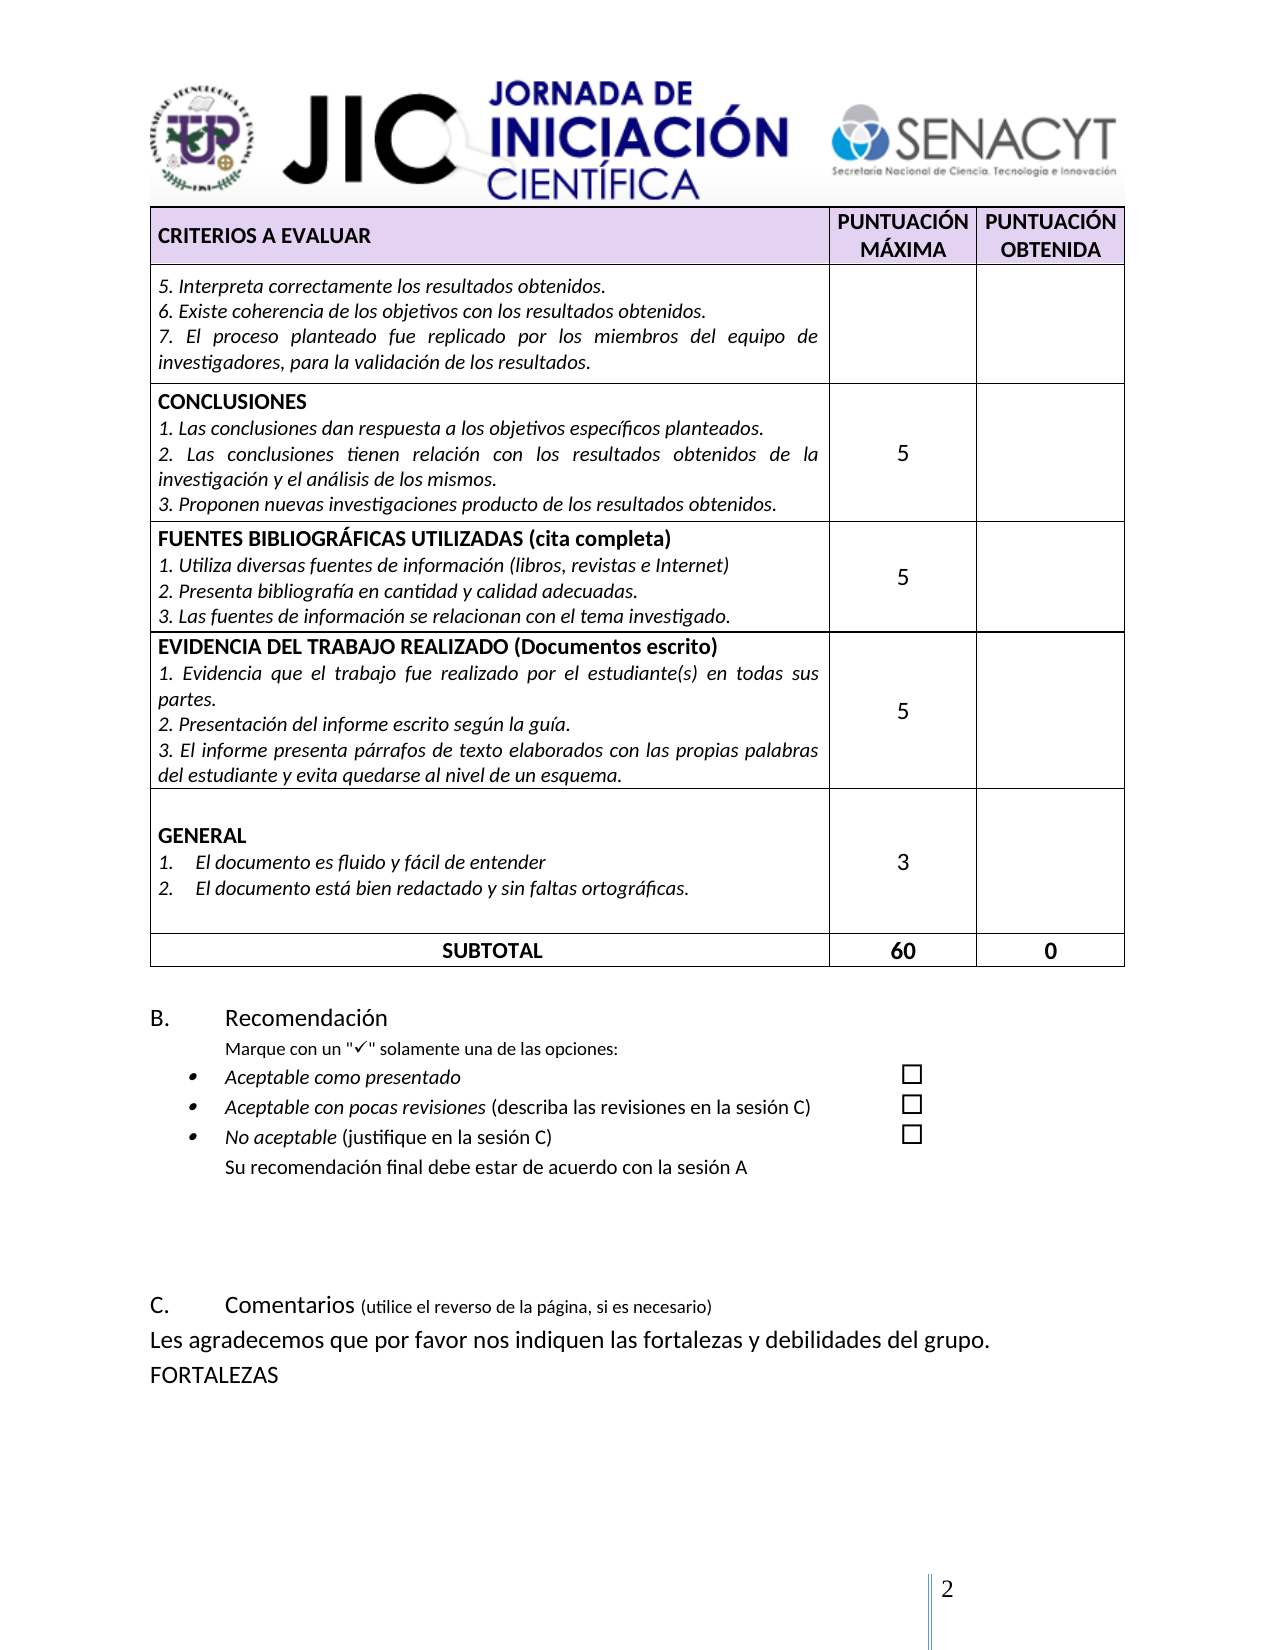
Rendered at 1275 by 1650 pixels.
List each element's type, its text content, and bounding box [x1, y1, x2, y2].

list Aceptable como presentado [187, 1064, 1125, 1091]
text B. Recomendación [150, 1002, 1125, 1033]
table_cell [977, 633, 1124, 788]
table_header PUNTUACIÓN OBTENIDA [977, 208, 1124, 263]
table_cell [977, 789, 1124, 933]
table_cell 3 [830, 789, 976, 933]
table_cell GENERAL El documento es fluido y fácil de entender El documento está bien redactado y sin faltas ortográficas. [151, 789, 829, 933]
table_cell FUENTES BIBLIOGRÁFICAS UTILIZADAS (cita completa) 1. Utiliza diversas fuentes de información (libros, revistas e Internet) 2. Presenta bibliografía en cantidad y calidad adecuadas. 3. Las fuentes de información se relacionan con el tema investigado. [151, 522, 829, 631]
table_cell [977, 384, 1124, 521]
table_header PUNTUACIÓN MÁXIMA [830, 208, 976, 263]
text Su recomendación final debe estar de acuerdo con la sesión A [225, 1154, 1125, 1180]
table_cell 10 [830, 265, 976, 383]
table_cell CONCLUSIONES 1. Las conclusiones dan respuesta a los objetivos específicos planteados. 2. Las conclusiones tienen relación con los resultados obtenidos de la investigación y el análisis de los mismos. 3. Proponen nuevas investigaciones producto de los resultados obtenidos. [151, 384, 829, 521]
picture [150, 73, 1125, 206]
list Aceptable con pocas revisiones (describa las revisiones en la sesión C) [187, 1094, 1125, 1121]
table_cell SUBTOTAL [151, 934, 829, 966]
table_header CRITERIOS A EVALUAR [151, 208, 829, 263]
text Les agradecemos que por favor nos indiquen las fortalezas y debilidades del grupo. [150, 1324, 1125, 1354]
text FORTALEZAS [150, 1359, 1125, 1389]
table_cell 5 [830, 633, 976, 788]
table_cell 5 [830, 522, 976, 631]
table_cell 60 [830, 934, 976, 966]
table_cell 0 [977, 934, 1124, 966]
table_cell [977, 265, 1124, 383]
list No aceptable (justifique en la sesión C) [187, 1124, 1125, 1151]
text Marque con un "" solamente una de las opciones: [150, 1037, 1125, 1060]
table_cell [977, 522, 1124, 631]
table_cell 5 [830, 384, 976, 521]
table_cell EVIDENCIA DEL TRABAJO REALIZADO (Documentos escrito) 1. Evidencia que el trabajo fue realizado por el estudiante(s) en todas sus partes. 2. Presentación del informe escrito según la guía. 3. El informe presenta párrafos de texto elaborados con las propias palabras del estudiante y evita quedarse al nivel de un esquema. [151, 633, 829, 788]
text C. Comentarios (utilice el reverso de la página, si es necesario) [150, 1289, 1125, 1319]
